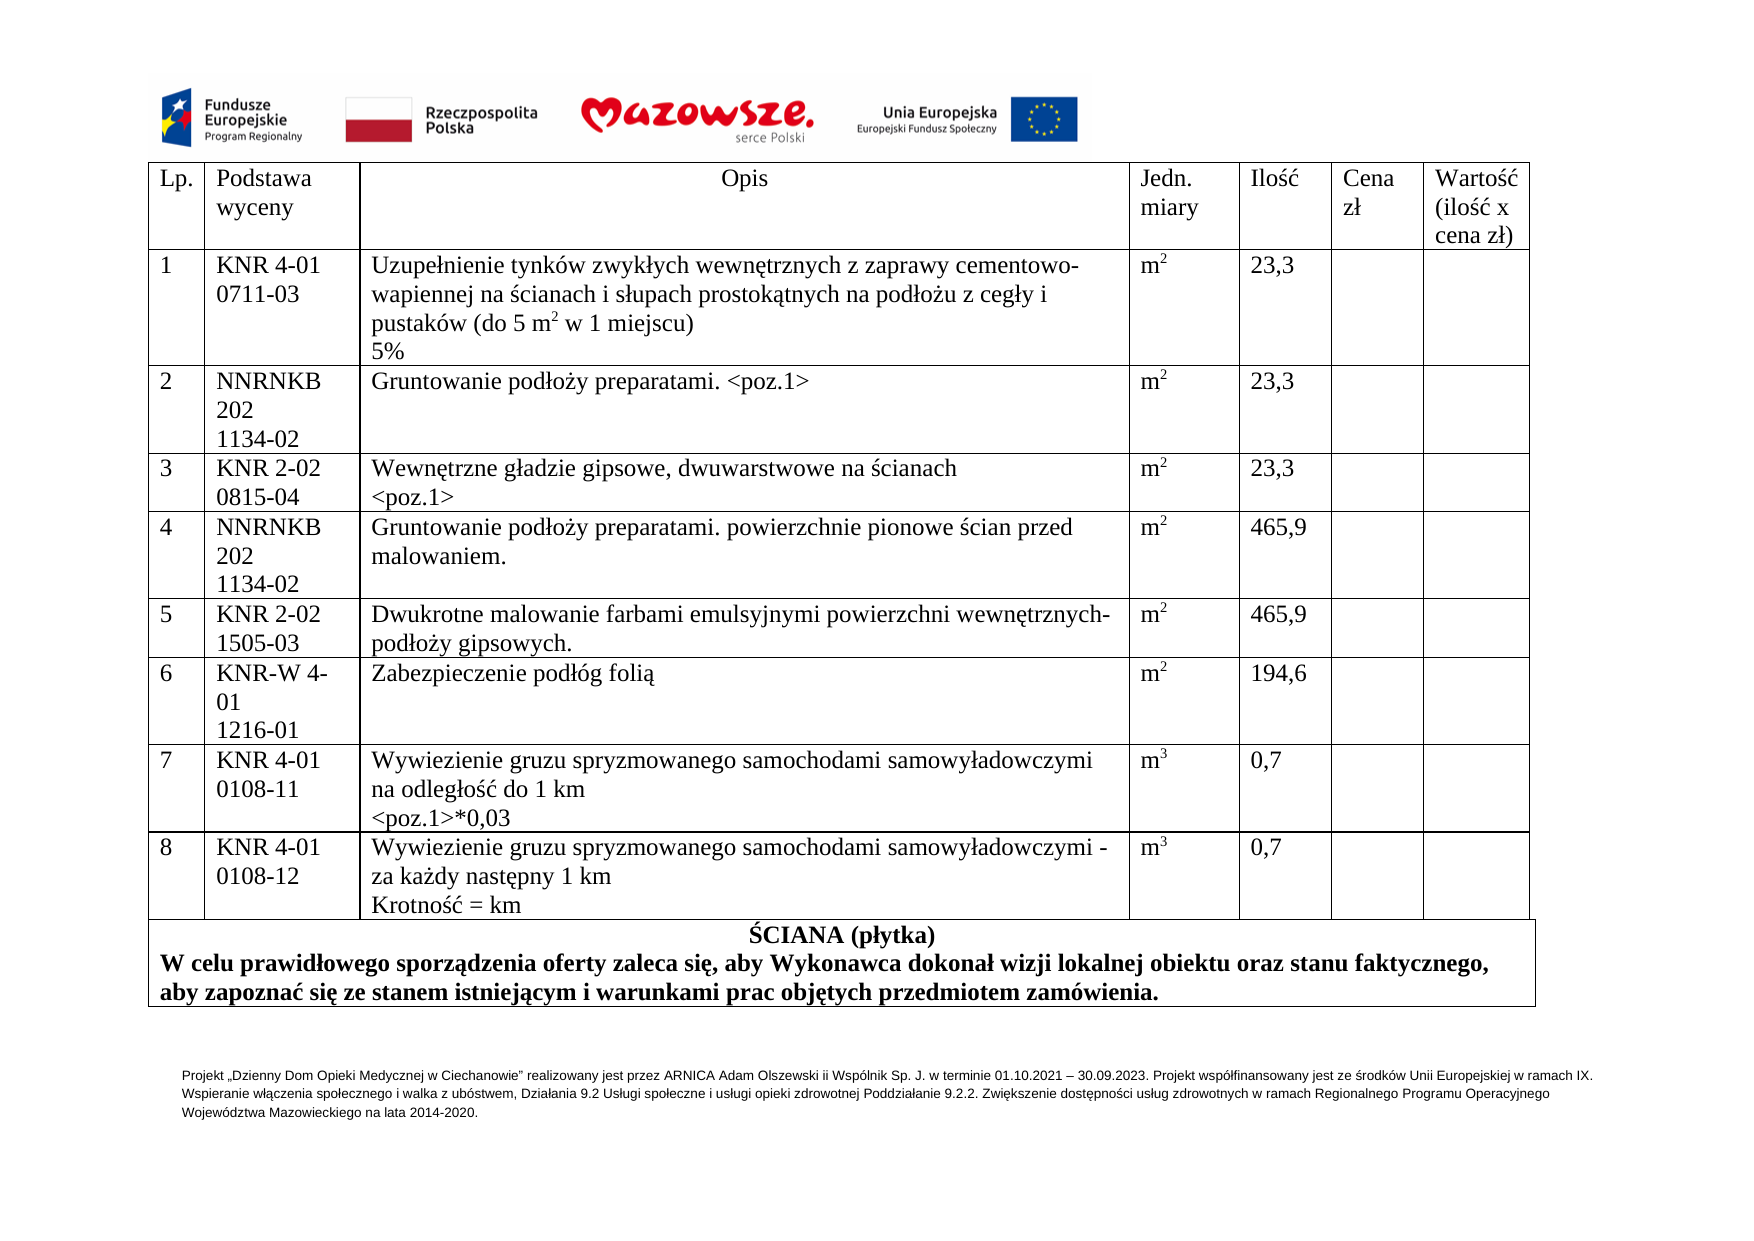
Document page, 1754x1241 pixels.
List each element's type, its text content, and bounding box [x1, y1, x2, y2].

table_cell [1424, 366, 1529, 452]
table_cell 2 [149, 366, 204, 452]
table_cell [1332, 599, 1423, 657]
table_cell 4 [149, 512, 204, 598]
table_cell NNRNKB 202 1134-02 [205, 366, 359, 452]
table_cell Cena zł [1332, 163, 1423, 249]
table_cell 465,9 [1240, 599, 1331, 657]
table_cell 0,7 [1240, 745, 1331, 831]
table_cell KNR 4-01 0711-03 [205, 250, 359, 365]
table_cell m2 [1130, 454, 1239, 511]
table_cell Lp. [149, 163, 204, 249]
table_cell Dwukrotne malowanie farbami emulsyjnymi powierzchni wewnętrznych- podłoży gipsowych. [361, 599, 1129, 657]
table_cell Wewnętrzne gładzie gipsowe, dwuwarstwowe na ścianach <poz.1> [361, 454, 1129, 511]
table_cell [1424, 512, 1529, 598]
table_cell Gruntowanie podłoży preparatami. powierzchnie pionowe ścian przed malowaniem. [361, 512, 1129, 598]
table_cell m3 [1130, 833, 1239, 919]
table_cell 3 [149, 454, 204, 511]
table_cell Ilość [1240, 163, 1331, 249]
table_cell KNR 2-02 0815-04 [205, 454, 359, 511]
table_cell [1424, 599, 1529, 657]
table_cell Zabezpieczenie podłóg folią [361, 658, 1129, 744]
table_cell [1332, 366, 1423, 452]
table_cell 8 [149, 833, 204, 919]
table_cell Gruntowanie podłoży preparatami. <poz.1> [361, 366, 1129, 452]
table_cell Jedn. miary [1130, 163, 1239, 249]
table_cell 23,3 [1240, 250, 1331, 365]
table_cell 6 [149, 658, 204, 744]
table_cell m2 [1130, 250, 1239, 365]
table_cell KNR-W 4-01 1216-01 [205, 658, 359, 744]
table_cell m2 [1130, 658, 1239, 744]
table_cell Uzupełnienie tynków zwykłych wewnętrznych z zaprawy cementowo-wapiennej na ścianach i słupach prostokątnych na podłożu z cegły i pustaków (do 5 m2 w 1 miejscu) 5% [361, 250, 1129, 365]
table_cell 5 [149, 599, 204, 657]
table_cell m2 [1130, 366, 1239, 452]
table_cell [1332, 512, 1423, 598]
table_cell [1332, 250, 1423, 365]
table_cell [1424, 658, 1529, 744]
table_cell KNR 4-01 0108-12 [205, 833, 359, 919]
table_cell 1 [149, 250, 204, 365]
table_cell [1332, 745, 1423, 831]
table_cell Wywiezienie gruzu spryzmowanego samochodami samowyładowczymi na odległość do 1 km <poz.1>*0,03 [361, 745, 1129, 831]
table_cell Wartość (ilość x cena zł) [1424, 163, 1529, 249]
table_cell [1332, 658, 1423, 744]
table_cell Opis [361, 163, 1129, 249]
table_cell [1424, 833, 1529, 919]
table_cell KNR 2-02 1505-03 [205, 599, 359, 657]
table_cell [1424, 745, 1529, 831]
table_cell [1332, 833, 1423, 919]
picture [147, 73, 1092, 162]
table_cell Wywiezienie gruzu spryzmowanego samochodami samowyładowczymi - za każdy następny 1 km Krotność = km [361, 833, 1129, 919]
table_cell 465,9 [1240, 512, 1331, 598]
table_cell m3 [1130, 745, 1239, 831]
table_cell m2 [1130, 512, 1239, 598]
table_cell 23,3 [1240, 454, 1331, 511]
table_cell KNR 4-01 0108-11 [205, 745, 359, 831]
table_cell 0,7 [1240, 833, 1331, 919]
table_cell 7 [149, 745, 204, 831]
table_cell [1424, 454, 1529, 511]
table_cell [1424, 250, 1529, 365]
table_cell NNRNKB 202 1134-02 [205, 512, 359, 598]
table_cell 23,3 [1240, 366, 1331, 452]
table_cell [1332, 454, 1423, 511]
table_cell Podstawa wyceny [205, 163, 359, 249]
table_cell 194,6 [1240, 658, 1331, 744]
table_cell m2 [1130, 599, 1239, 657]
